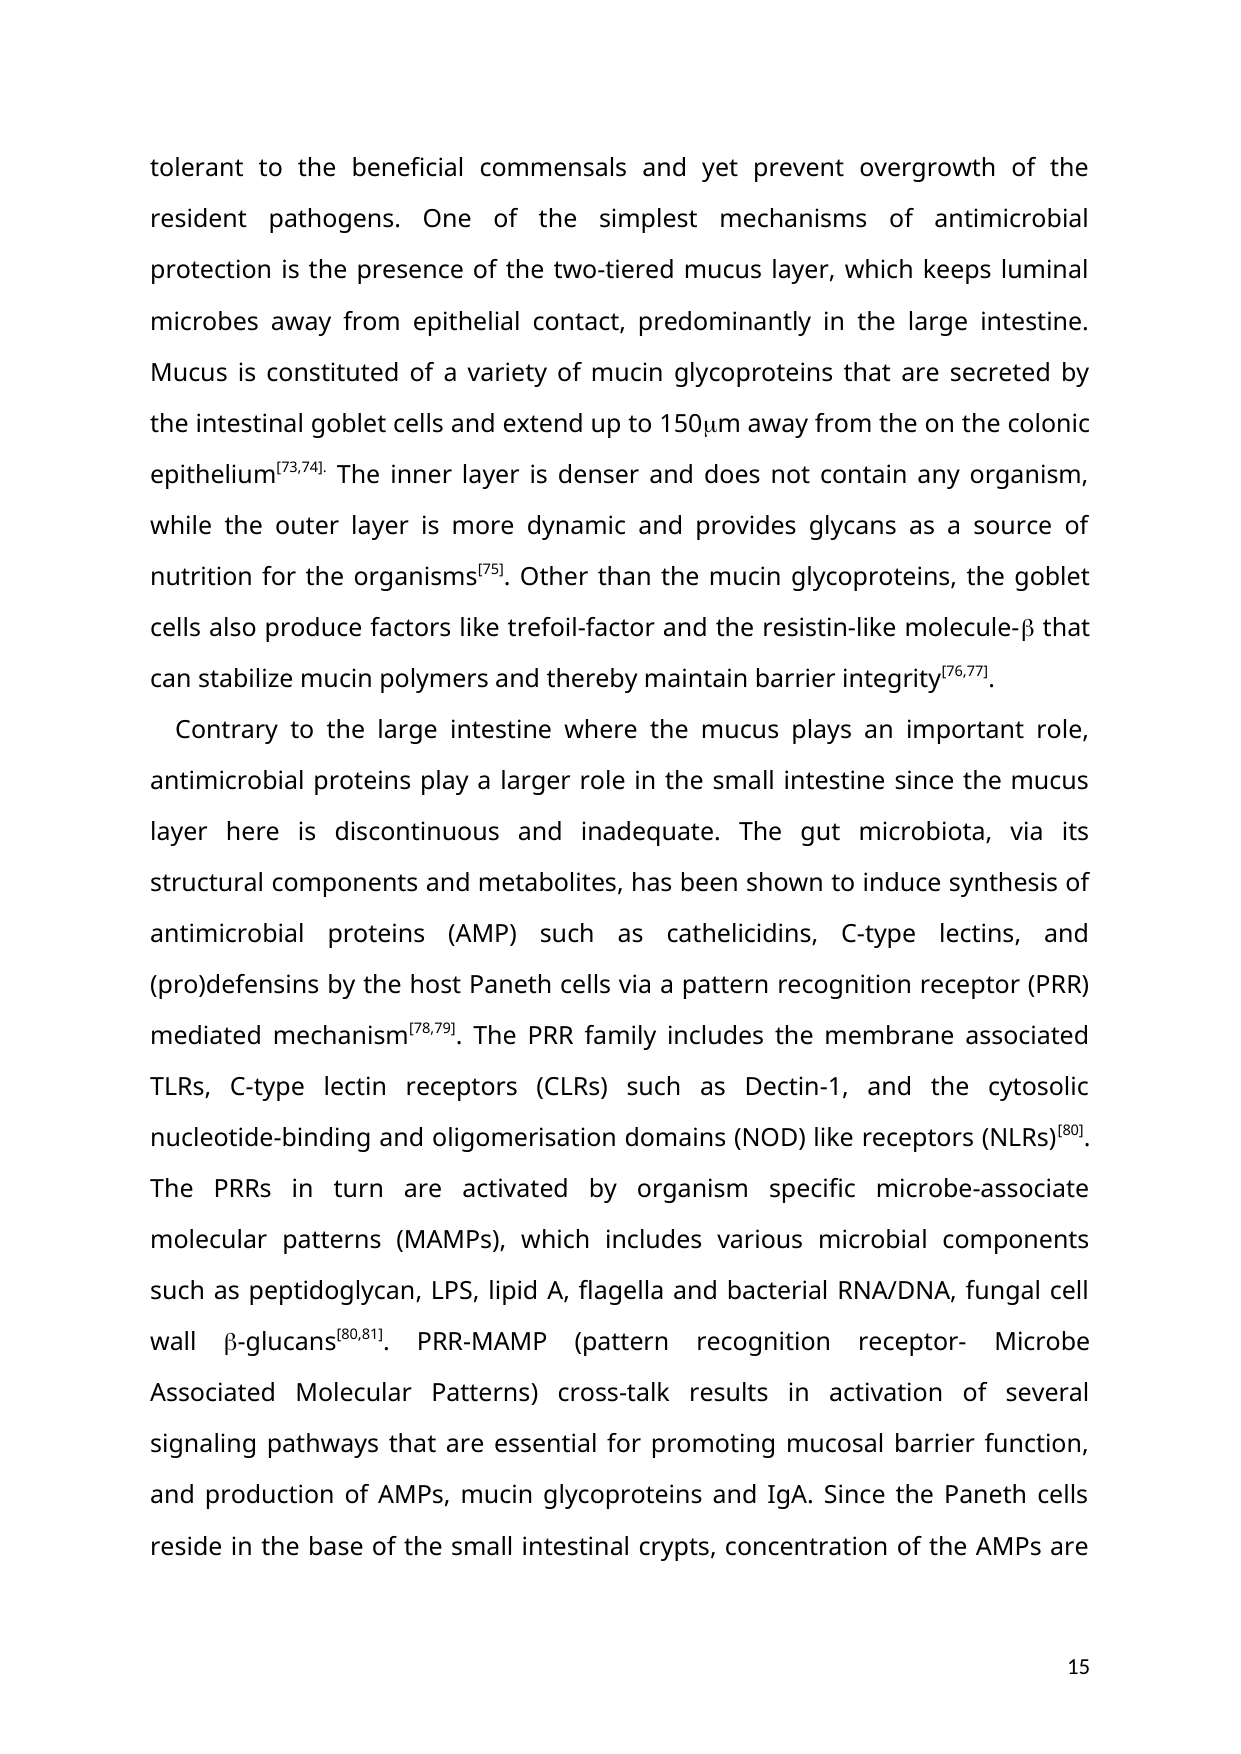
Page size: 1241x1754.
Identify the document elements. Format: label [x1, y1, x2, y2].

text [150, 150, 1090, 694]
text [150, 711, 1090, 1562]
